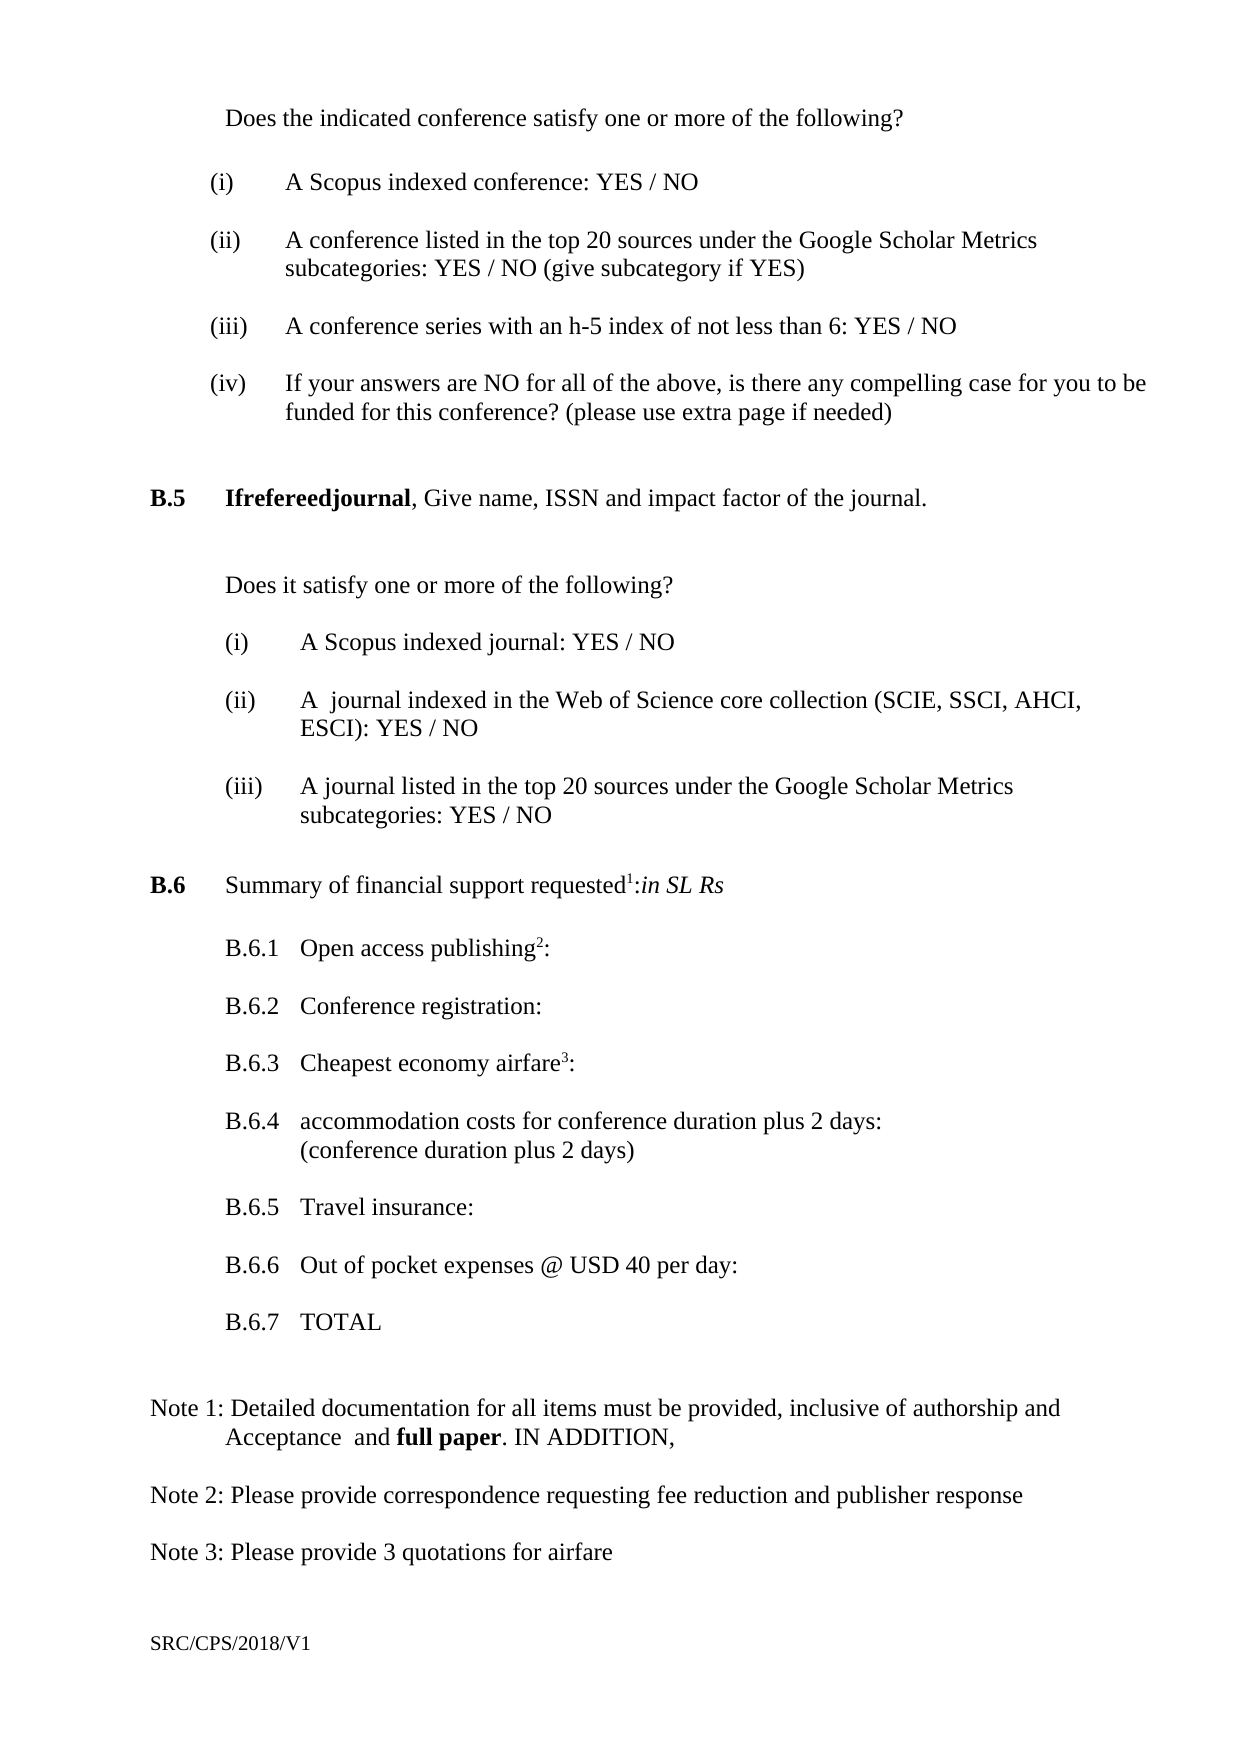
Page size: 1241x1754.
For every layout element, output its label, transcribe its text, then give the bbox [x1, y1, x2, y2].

text Acceptance and full paper. IN ADDITION, [225, 1422, 1152, 1451]
text B.6.7 TOTAL [225, 1307, 1152, 1336]
text (iii) A conference series with an h-5 index of not less than 6: YES / NO [210, 311, 1152, 340]
list A Scopus indexed journal: YES / NO [225, 627, 1152, 656]
text B.6.1 Open access publishing2: [150, 933, 1152, 962]
text Note 2: Please provide correspondence requesting fee reduction and publisher response [150, 1480, 1152, 1508]
text (i) A Scopus indexed conference: YES / NO [210, 167, 1152, 196]
text B.6.2 Conference registration: [150, 991, 1152, 1020]
text Does it satisfy one or more of the following? [150, 570, 1152, 598]
text (ii) A conference listed in the top 20 sources under the Google Scholar Metrics subcategories: YES / NO (give subcategory if YES) [210, 225, 1152, 282]
text Note 3: Please provide 3 quotations for airfare [150, 1537, 1152, 1566]
list A journal indexed in the Web of Science core collection (SCIE, SSCI, AHCI, ESCI): YES / NO [225, 685, 1152, 742]
text B.6.3 Cheapest economy airfare3: [150, 1048, 1152, 1077]
text (iv) If your answers are NO for all of the above, is there any compelling case for you to be funded for this conference? (please use extra page if needed) [210, 368, 1152, 426]
text B.5 Ifrefereedjournal, Give name, ISSN and impact factor of the journal. [150, 483, 1152, 512]
list A journal listed in the top 20 sources under the Google Scholar Metrics subcategories: YES / NO [225, 771, 1152, 828]
text B.6.4 accommodation costs for conference duration plus 2 days: [225, 1106, 1152, 1135]
text Does the indicated conference satisfy one or more of the following? [225, 103, 1152, 132]
text Note 1: Detailed documentation for all items must be provided, inclusive of authorship and [150, 1393, 1152, 1422]
text B.6.5 Travel insurance: [225, 1192, 1152, 1221]
text (conference duration plus 2 days) [225, 1135, 1152, 1163]
text B.6.6 Out of pocket expenses @ USD 40 per day: [225, 1250, 1152, 1278]
text B.6 Summary of financial support requested1:in SL Rs [150, 870, 1152, 898]
